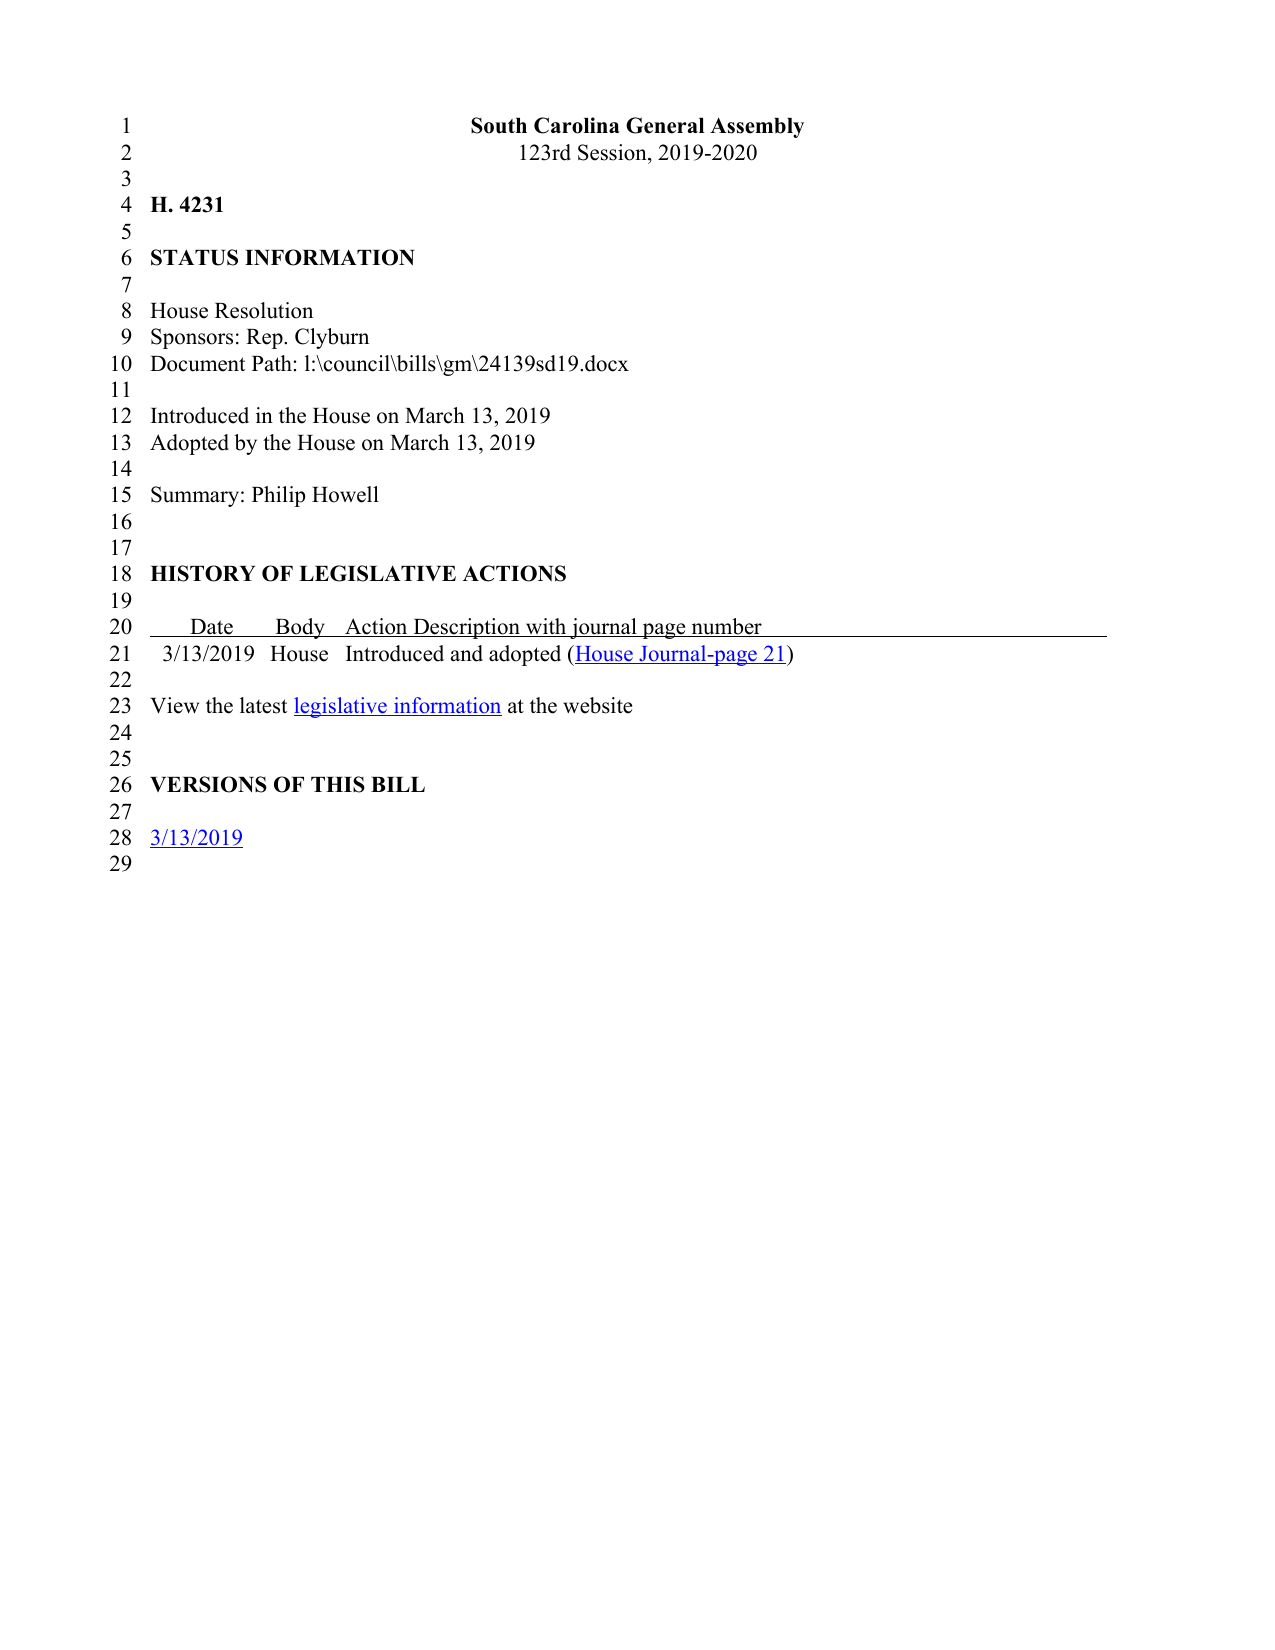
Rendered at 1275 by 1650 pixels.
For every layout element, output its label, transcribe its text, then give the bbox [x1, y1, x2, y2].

text 3/13/2019 House Introduced and adopted (House Journal-page 21) [150, 639, 1125, 666]
text View the latest legislative information at the website [150, 692, 1125, 719]
text VERSIONS OF THIS BILL [150, 771, 1125, 798]
text HISTORY OF LEGISLATIVE ACTIONS [150, 561, 1125, 587]
text Date Body Action Description with journal page number [150, 613, 1125, 639]
text Summary: Philip Howell [150, 481, 1125, 508]
text H. 4231 [150, 192, 1125, 218]
text Introduced in the House on March 13, 2019 [150, 402, 1125, 429]
text 123rd Session, 2019-2020 [150, 139, 1125, 165]
text Sponsors: Rep. Clyburn [150, 323, 1125, 350]
text House Resolution [150, 297, 1125, 323]
text Document Path: l:\council\bills\gm\24139sd19.docx [150, 350, 1125, 376]
text 3/13/2019 [150, 824, 1125, 850]
text Adopted by the House on March 13, 2019 [150, 429, 1125, 455]
text STATUS INFORMATION [150, 244, 1125, 271]
text South Carolina General Assembly [150, 112, 1125, 139]
